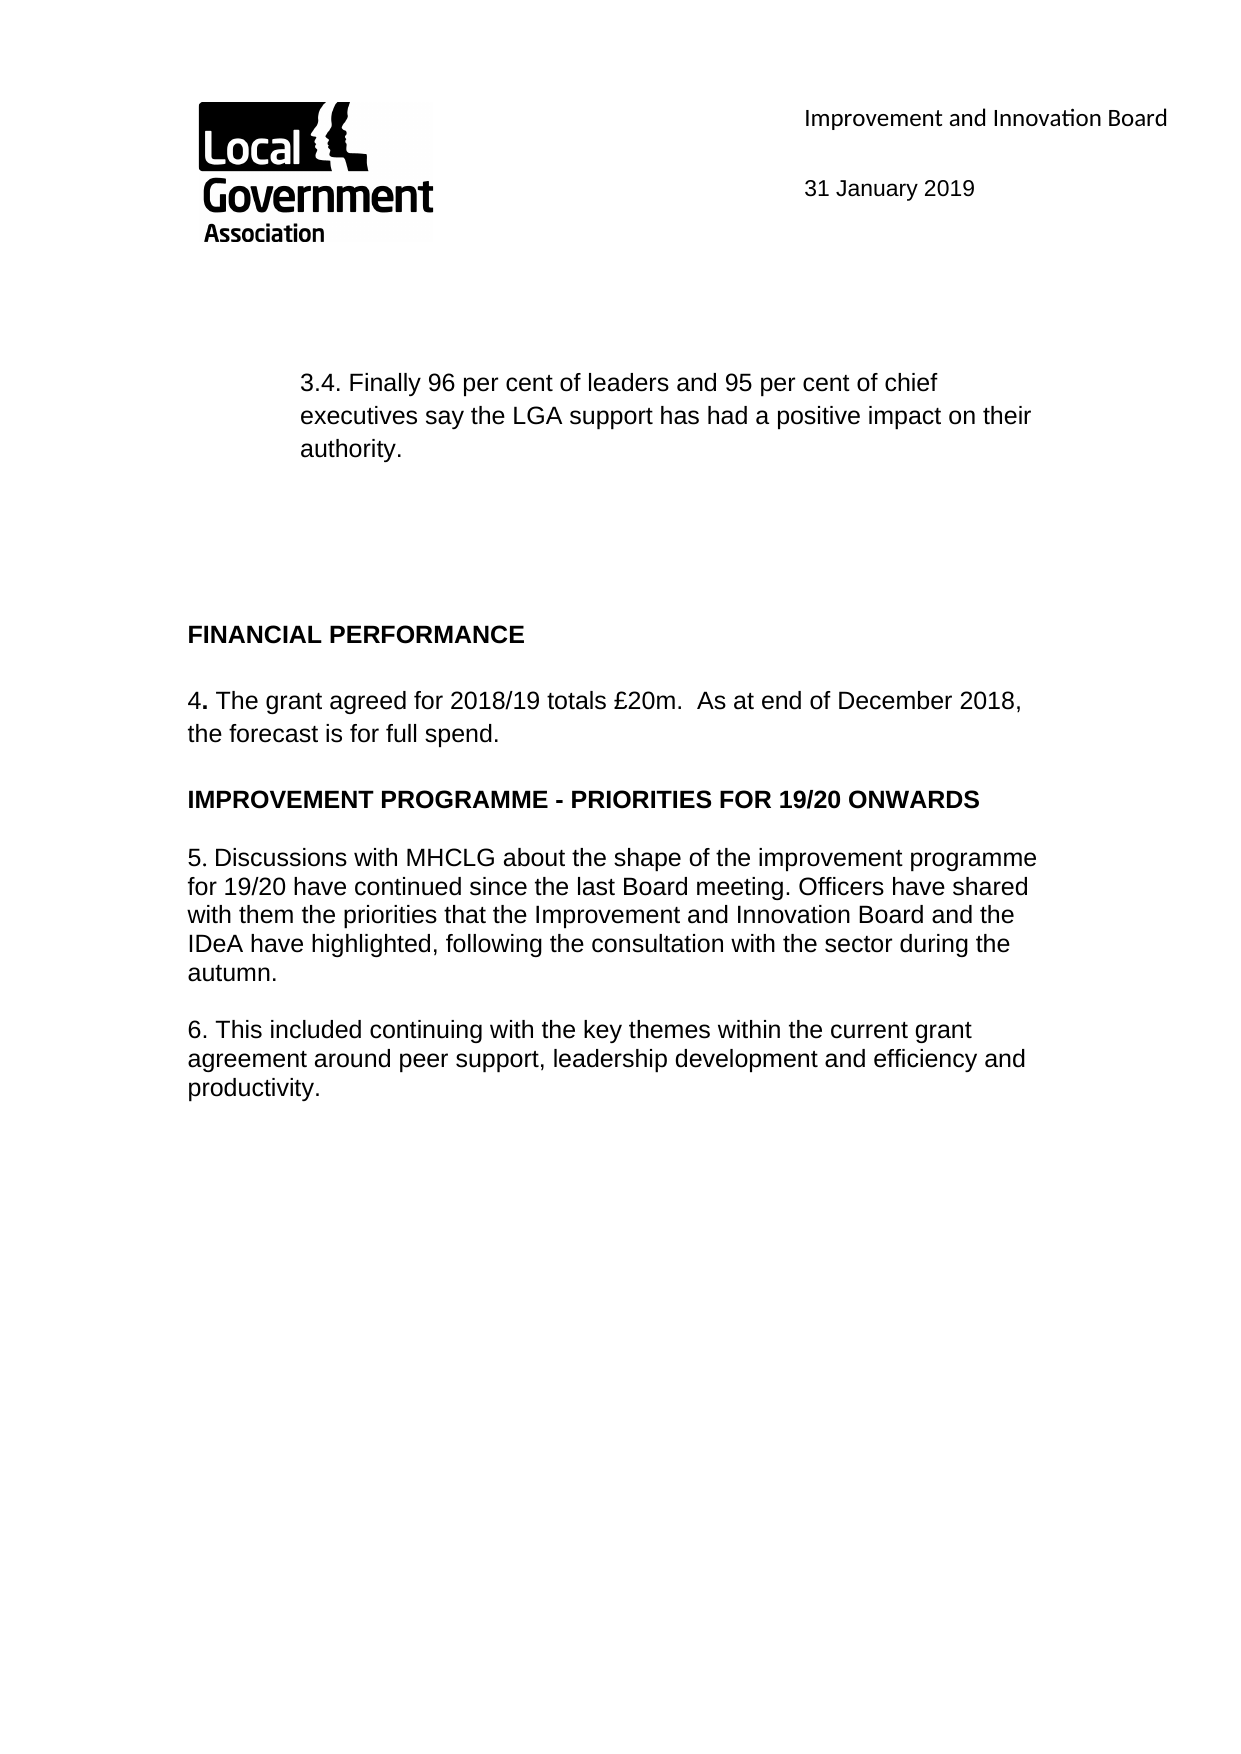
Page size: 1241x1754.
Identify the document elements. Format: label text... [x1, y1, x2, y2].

picture [198, 102, 434, 242]
text IMPROVEMENT PROGRAMME - PRIORITIES FOR 19/20 ONWARDS [187, 785, 1053, 814]
text FINANCIAL PERFORMANCE [187, 620, 1053, 649]
text 5. Discussions with MHCLG about the shape of the improvement programme for 19/20 have continued since the last Board meeting. Officers have shared with them the priorities that the Improvement and Innovation Board and the IDeA have highlighted, following the consultation with the sector during the autumn. [187, 843, 1053, 986]
list 3.4. Finally 96 per cent of leaders and 95 per cent of chief executives say the LGA support has had a positive impact on their authority. [300, 368, 1053, 463]
text 4. The grant agreed for 2018/19 totals £20m. As at end of December 2018, the forecast is for full spend. [187, 686, 1053, 748]
text 6. This included continuing with the key themes within the current grant agreement around peer support, leadership development and efficiency and productivity. [187, 1015, 1053, 1101]
